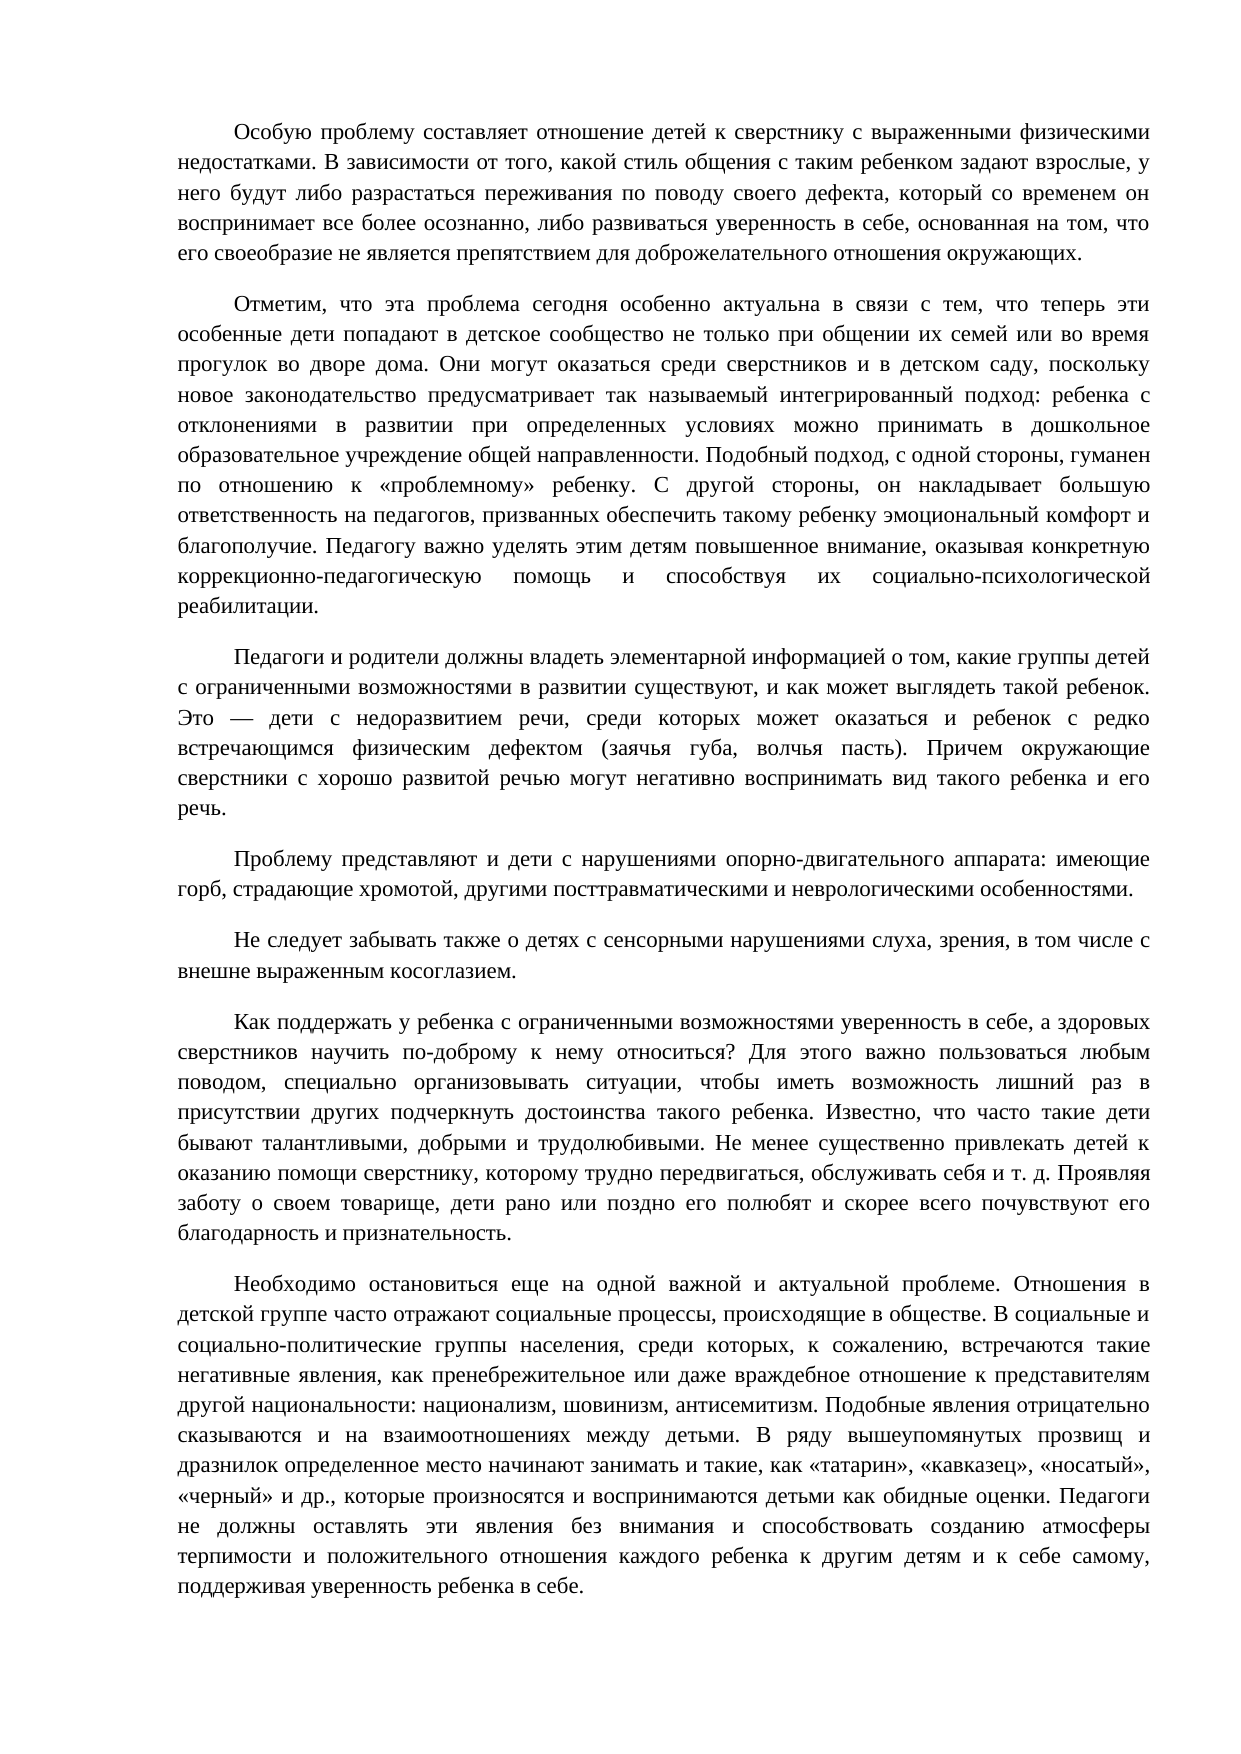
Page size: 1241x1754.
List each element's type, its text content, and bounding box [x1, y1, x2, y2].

text Необходимо остановиться еще на одной важной и актуальной проблеме. Отношения в детской группе часто отражают социальные процессы, происходящие в обществе. В социальные и социально-политические группы населения, среди которых, к сожалению, встречаются такие негативные явления, как пренебрежительное или даже враждебное отношение к представителям другой национальности: национализм, шовинизм, антисемитизм. Подобные явления отрицательно сказываются и на взаимоотношениях между детьми. В ряду вышеупомянутых прозвищ и дразнилок определенное место начинают занимать и такие, как «татарин», «кавказец», «носатый», «черный» и др., которые произносятся и воспринимаются детьми как обидные оценки. Педагоги не должны оставлять эти явления без внимания и способствовать созданию атмосферы терпимости и положительного отношения каждого ребенка к другим детям и к себе самому, поддерживая уверенность ребенка в себе. [177, 1270, 1152, 1599]
text Как поддержать у ребенка с ограниченными возможностями уверенность в себе, а здоровых сверстников научить по-доброму к нему относиться? Для этого важно пользоваться любым поводом, специально организовывать ситуации, чтобы иметь возможность лишний раз в присутствии других подчеркнуть достоинства такого ребенка. Известно, что часто такие дети бывают талантливыми, добрыми и трудолюбивыми. Не менее существенно привлекать детей к оказанию помощи сверстнику, которому трудно передвигаться, обслуживать себя и т. д. Проявляя заботу о своем товарище, дети рано или поздно его полюбят и скорее всего почувствуют его благодарность и признательность. [177, 1008, 1152, 1246]
text Педагоги и родители должны владеть элементарной информацией о том, какие группы детей с ограниченными возможностями в развитии существуют, и как может выглядеть такой ребенок. Это — дети с недоразвитием речи, среди которых может оказаться и ребенок с редко встречающимся физическим дефектом (заячья губа, волчья пасть). Причем окружающие сверстники с хорошо развитой речью могут негативно воспринимать вид такого ребенка и его речь. [177, 643, 1152, 821]
text Отметим, что эта проблема сегодня особенно актуальна в связи с тем, что теперь эти особенные дети попадают в детское сообщество не только при общении их семей или во время прогулок во дворе дома. Они могут оказаться среди сверстников и в детском саду, поскольку новое законодательство предусматривает так называемый интегрированный подход: ребенка с отклонениями в развитии при определенных условиях можно принимать в дошкольное образовательное учреждение общей направленности. Подобный подход, с одной стороны, гуманен по отношению к «проблемному» ребенку. С другой стороны, он накладывает большую ответственность на педагогов, призванных обеспечить такому ребенку эмоциональный комфорт и благополучие. Педагогу важно уделять этим детям повышенное внимание, оказывая конкретную коррекционно-педагогическую помощь и способствуя их социально-психологической реабилитации. [177, 290, 1152, 618]
text Не следует забывать также о детях с сенсорными нарушениями слуха, зрения, в том числе с внешне выраженным косоглазием. [177, 926, 1152, 983]
text Проблему представляют и дети с нарушениями опорно-двигательного аппарата: имеющие горб, страдающие хромотой, другими посттравматическими и неврологическими особенностями. [177, 845, 1152, 902]
text Особую проблему составляет отношение детей к сверстнику с выраженными физическими недостатками. В зависимости от того, какой стиль общения с таким ребенком задают взрослые, у него будут либо разрастаться переживания по поводу своего дефекта, который со временем он воспринимает все более осознанно, либо развиваться уверенность в себе, основанная на том, что его своеобразие не является препятствием для доброжелательного отношения окружающих. [177, 118, 1152, 265]
